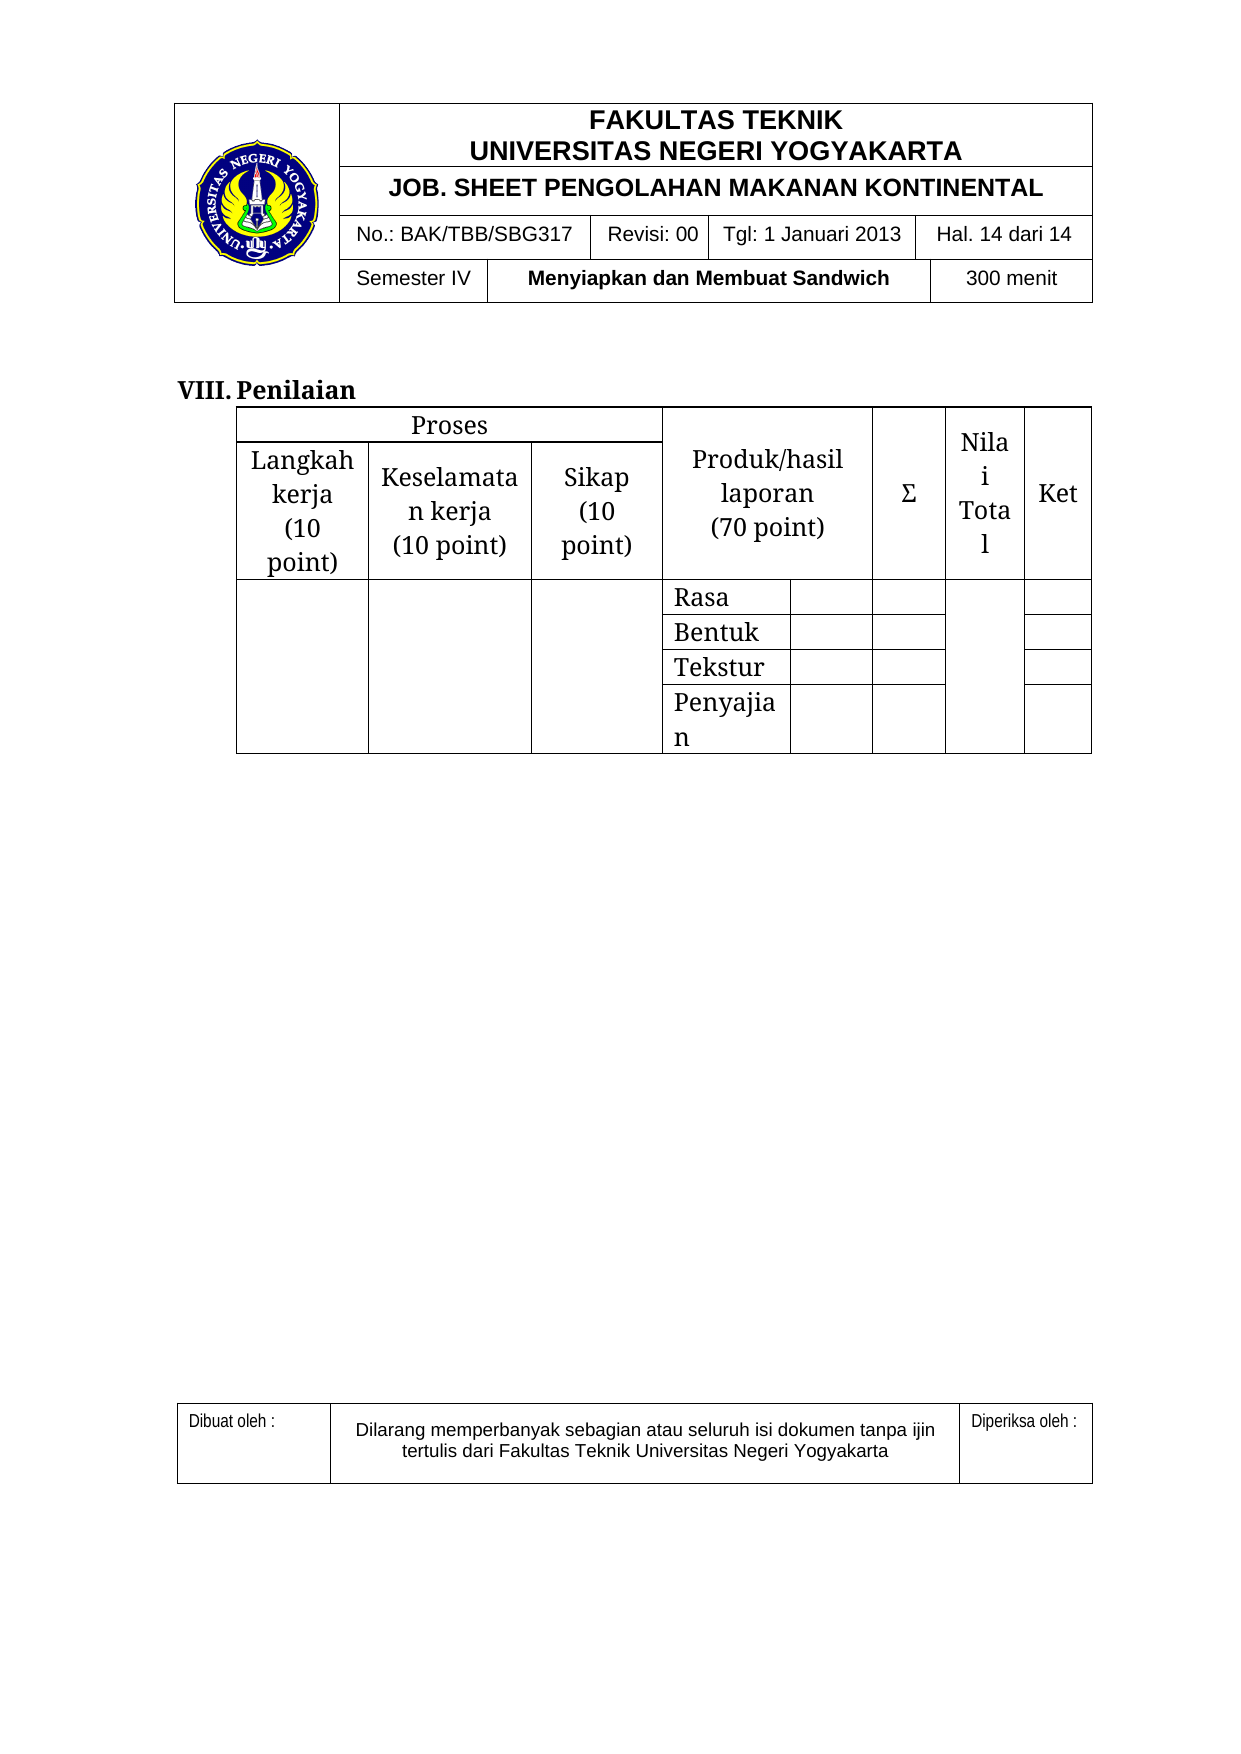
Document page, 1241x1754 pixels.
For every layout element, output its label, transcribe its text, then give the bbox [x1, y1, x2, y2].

table_cell Rasa [663, 580, 790, 614]
table_cell [791, 650, 872, 684]
table_header Σ [873, 408, 945, 579]
table_cell [1025, 685, 1091, 753]
table_header Nilai Total [946, 408, 1024, 579]
table_cell [1025, 650, 1091, 684]
table_cell Keselamatan kerja (10 point) [369, 443, 531, 579]
table_header Ket [1025, 408, 1091, 579]
table_cell [369, 580, 531, 753]
table_cell [237, 580, 368, 753]
table_cell [873, 650, 945, 684]
table_cell [873, 615, 945, 649]
picture [195, 139, 319, 266]
table_cell Langkah kerja (10 point) [237, 443, 368, 579]
table_cell [791, 580, 872, 614]
table_cell Penyajian [663, 685, 790, 753]
table_cell [873, 580, 945, 614]
table_cell Tekstur [663, 650, 790, 684]
table_cell [532, 580, 662, 753]
table_cell [946, 580, 1024, 753]
table_header Produk/hasil laporan (70 point) [663, 408, 872, 579]
table_header Proses [237, 408, 662, 441]
list Penilaian [177, 372, 1092, 406]
table_cell [791, 615, 872, 649]
table_cell [791, 685, 872, 753]
table_cell Bentuk [663, 615, 790, 649]
table_cell [1025, 580, 1091, 614]
table_cell [873, 685, 945, 753]
table_cell [1025, 615, 1091, 649]
table_cell Sikap (10 point) [532, 443, 662, 579]
